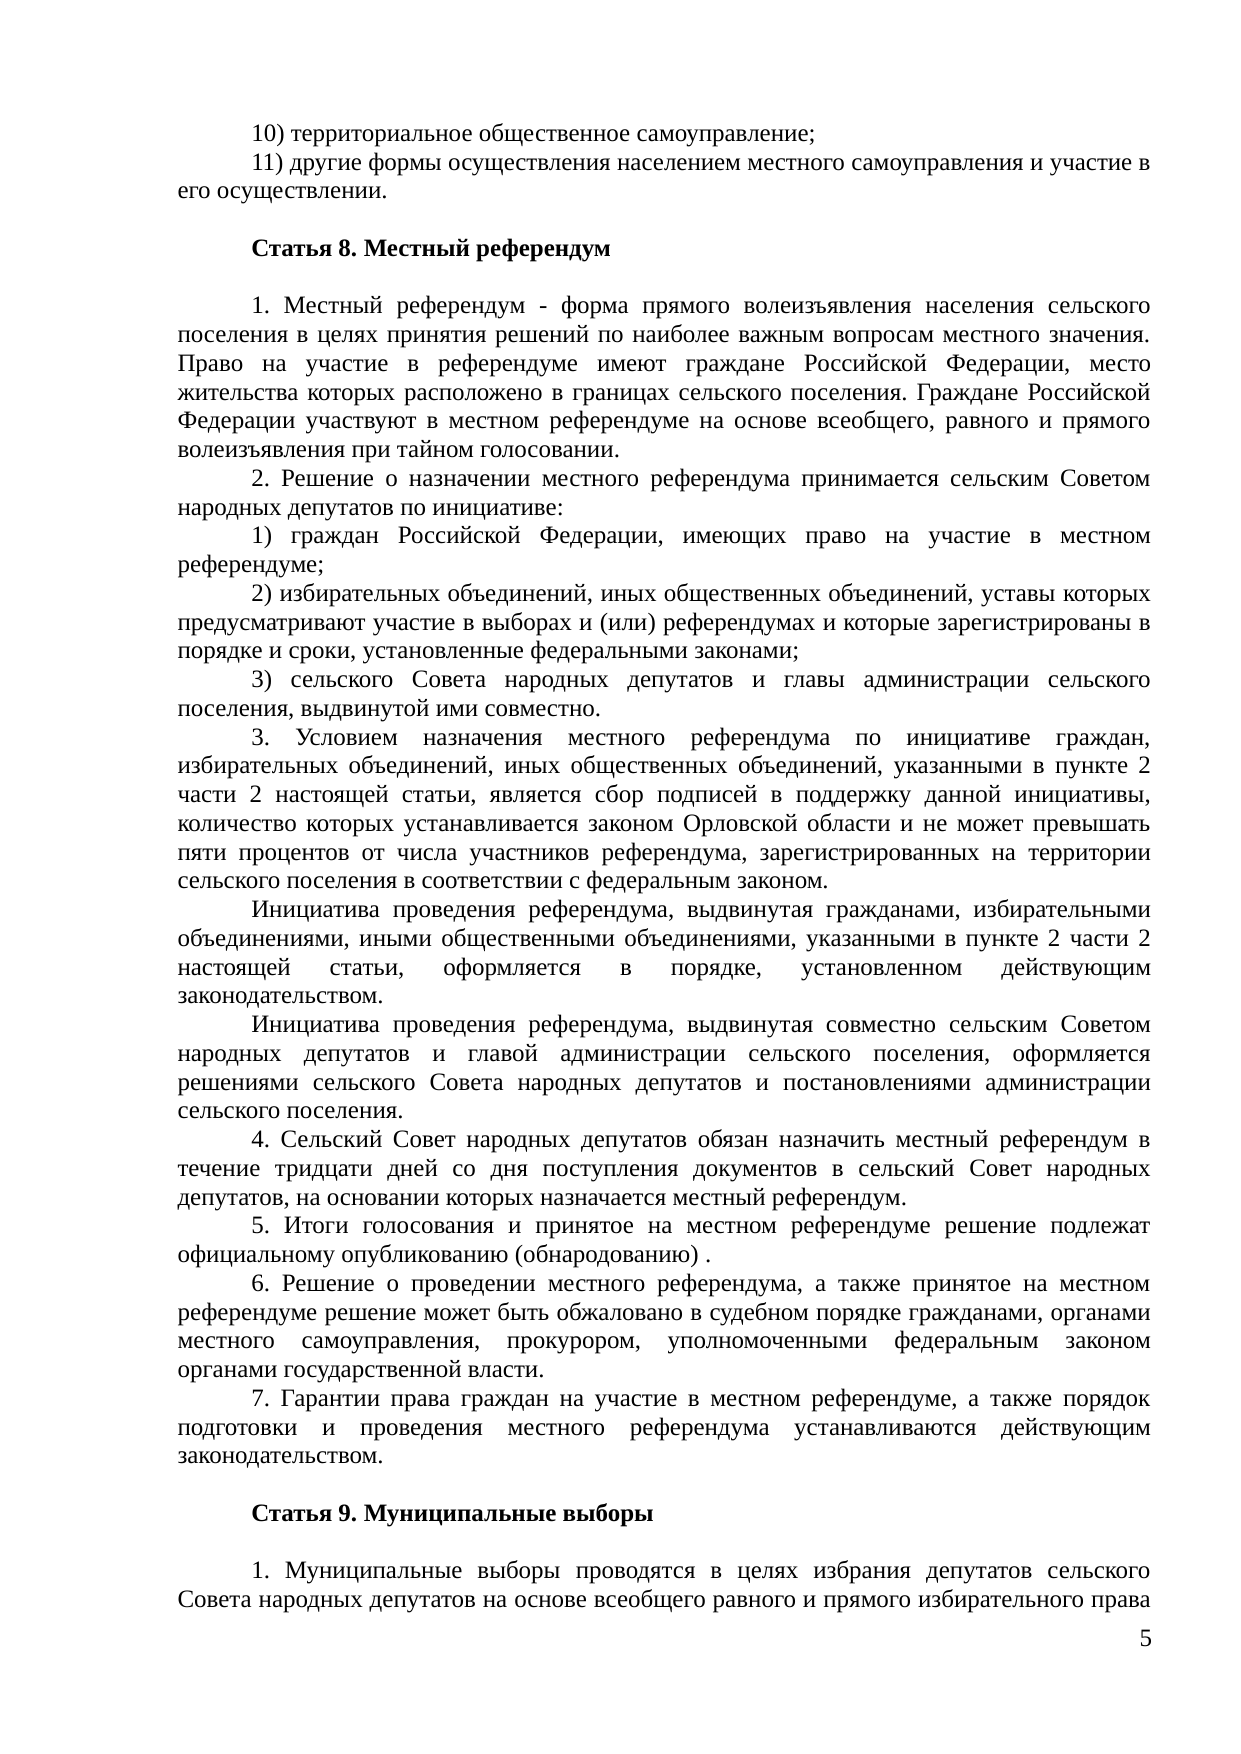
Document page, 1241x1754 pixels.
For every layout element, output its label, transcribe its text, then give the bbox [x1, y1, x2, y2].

text 3) сельского Совета народных депутатов и главы администрации сельского поселения, выдвинутой ими совместно. [177, 664, 1152, 722]
text 6. Решение о проведении местного референдума, а также принятое на местном референдуме решение может быть обжаловано в судебном порядке гражданами, органами местного самоуправления, прокурором, уполномоченными федеральным законом органами государственной власти. [177, 1268, 1152, 1383]
text 3. Условием назначения местного референдума по инициативе граждан, избирательных объединений, иных общественных объединений, указанными в пункте 2 части 2 настоящей статьи, является сбор подписей в поддержку данной инициативы, количество которых устанавливается законом Орловской области и не может превышать пяти процентов от числа участников референдума, зарегистрированных на территории сельского поселения в соответствии с федеральным законом. [177, 722, 1152, 894]
text Инициатива проведения референдума, выдвинутая совместно сельским Советом народных депутатов и главой администрации сельского поселения, оформляется решениями сельского Совета народных депутатов и постановлениями администрации сельского поселения. [177, 1009, 1152, 1124]
text 7. Гарантии права граждан на участие в местном референдуме, а также порядок подготовки и проведения местного референдума устанавливаются действующим законодательством. [177, 1383, 1152, 1469]
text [177, 1556, 1152, 1613]
text 2) избирательных объединений, иных общественных объединений, уставы которых предусматривают участие в выборах и (или) референдумах и которые зарегистрированы в порядке и сроки, установленные федеральными законами; [177, 578, 1152, 664]
text 11) другие формы осуществления населением местного самоуправления и участие в его осуществлении. [177, 147, 1152, 204]
text 4. Сельский Совет народных депутатов обязан назначить местный референдум в течение тридцати дней со дня поступления документов в сельский Совет народных депутатов, на основании которых назначается местный референдум. [177, 1124, 1152, 1211]
text 2. Решение о назначении местного референдума принимается сельским Советом народных депутатов по инициативе: [177, 463, 1152, 521]
text Статья 9. Муниципальные выборы [177, 1498, 1152, 1527]
text 1) граждан Российской Федерации, имеющих право на участие в местном референдуме; [177, 521, 1152, 578]
text 5. Итоги голосования и принятое на местном референдуме решение подлежат официальному опубликованию (обнародованию) . [177, 1211, 1152, 1268]
text 1. Местный референдум - форма прямого волеизъявления населения сельского поселения в целях принятия решений по наиболее важным вопросам местного значения. Право на участие в референдуме имеют граждане Российской Федерации, место жительства которых расположено в границах сельского поселения. Граждане Российской Федерации участвуют в местном референдуме на основе всеобщего, равного и прямого волеизъявления при тайном голосовании. [177, 291, 1152, 463]
text 10) территориальное общественное самоуправление; [177, 118, 1152, 147]
text Инициатива проведения референдума, выдвинутая гражданами, избирательными объединениями, иными общественными объединениями, указанными в пункте 2 части 2 настоящей статьи, оформляется в порядке, установленном действующим законодательством. [177, 894, 1152, 1009]
text Статья 8. Местный референдум [177, 233, 1152, 262]
